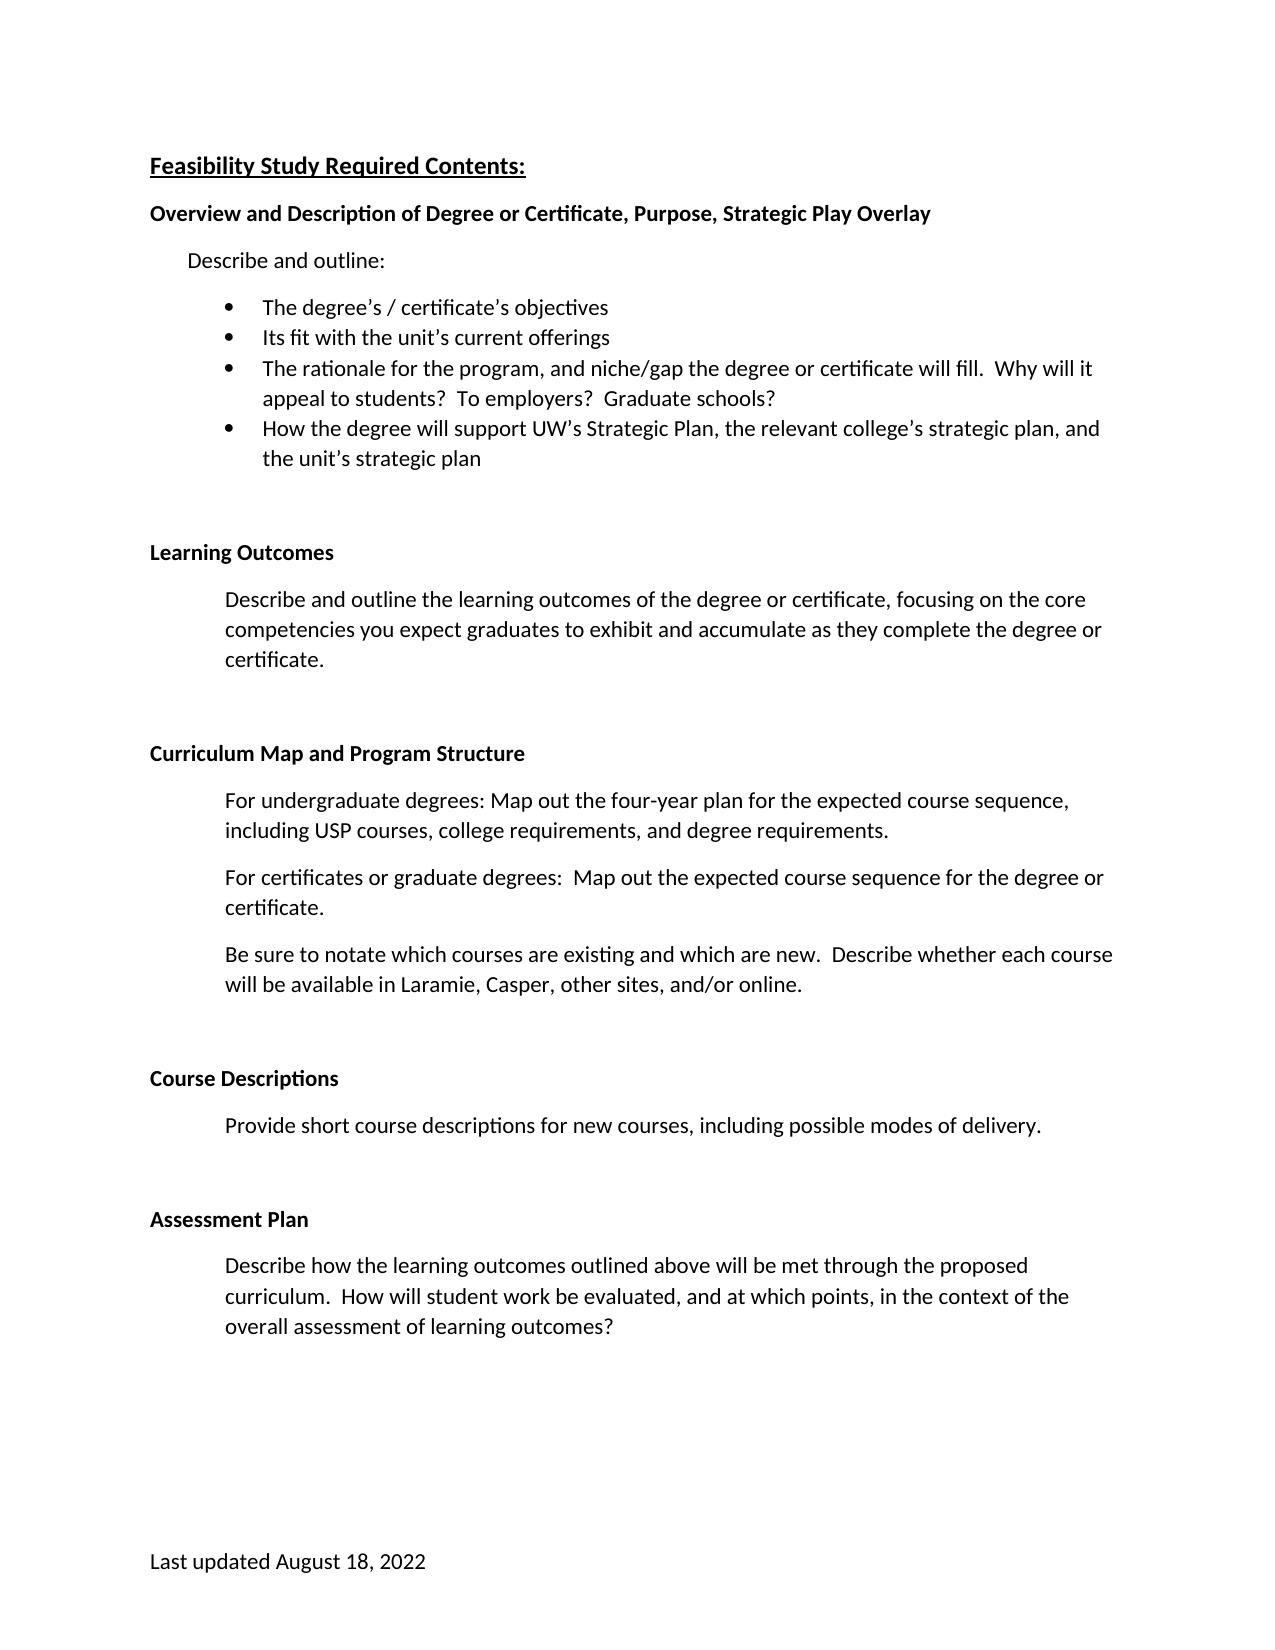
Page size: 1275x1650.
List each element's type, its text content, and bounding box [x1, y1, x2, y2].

text Overview and Description of Degree or Certificate, Purpose, Strategic Play Overlay [150, 199, 1125, 228]
list The degree’s / certificate’s objectives [225, 293, 1125, 321]
text Describe and outline: [187, 246, 1125, 274]
text Assessment Plan [150, 1205, 1125, 1233]
text For certificates or graduate degrees: Map out the expected course sequence for the degree or certificate. [225, 863, 1125, 921]
text Course Descriptions [150, 1064, 1125, 1092]
text Describe and outline the learning outcomes of the degree or certificate, focusing on the core competencies you expect graduates to exhibit and accumulate as they complete the degree or certificate. [225, 585, 1125, 673]
list The rationale for the program, and niche/gap the degree or certificate will fill. Why will it appeal to students? To employers? Graduate schools? [225, 354, 1125, 412]
text Describe how the learning outcomes outlined above will be met through the proposed curriculum. How will student work be evaluated, and at which points, in the context of the overall assessment of learning outcomes? [225, 1252, 1125, 1340]
text Curriculum Map and Program Structure [150, 739, 1125, 767]
list How the degree will support UW’s Strategic Plan, the relevant college’s strategic plan, and the unit’s strategic plan [225, 414, 1125, 472]
text For undergraduate degrees: Map out the four-year plan for the expected course sequence, including USP courses, college requirements, and degree requirements. [225, 786, 1125, 844]
text Learning Outcomes [150, 538, 1125, 566]
list Its fit with the unit’s current offerings [225, 323, 1125, 352]
text Feasibility Study Required Contents: [150, 150, 1125, 181]
text Be sure to notate which courses are existing and which are new. Describe whether each course will be available in Laramie, Casper, other sites, and/or online. [225, 940, 1125, 998]
text Provide short course descriptions for new courses, including possible modes of delivery. [150, 1111, 1125, 1139]
